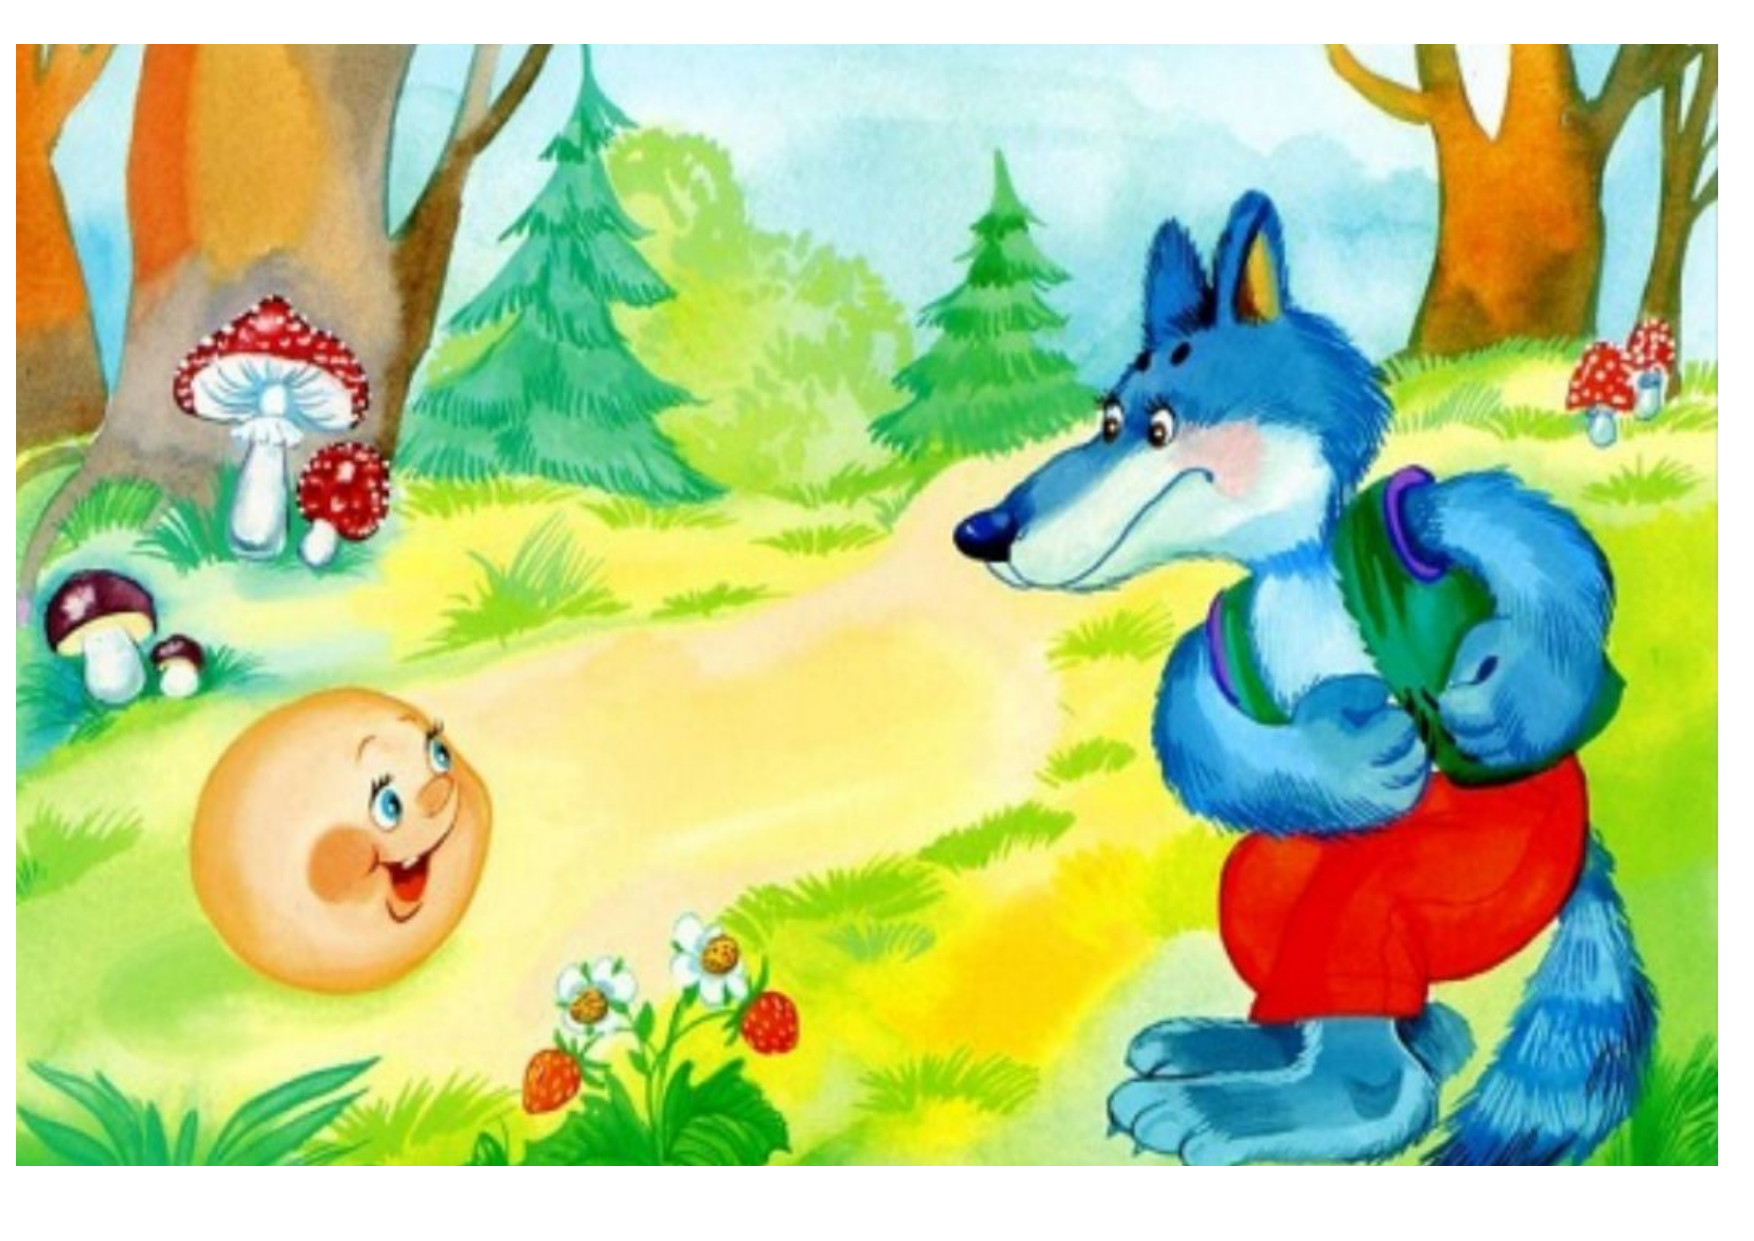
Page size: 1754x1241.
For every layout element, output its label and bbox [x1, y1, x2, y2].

picture [16, 44, 1719, 1166]
